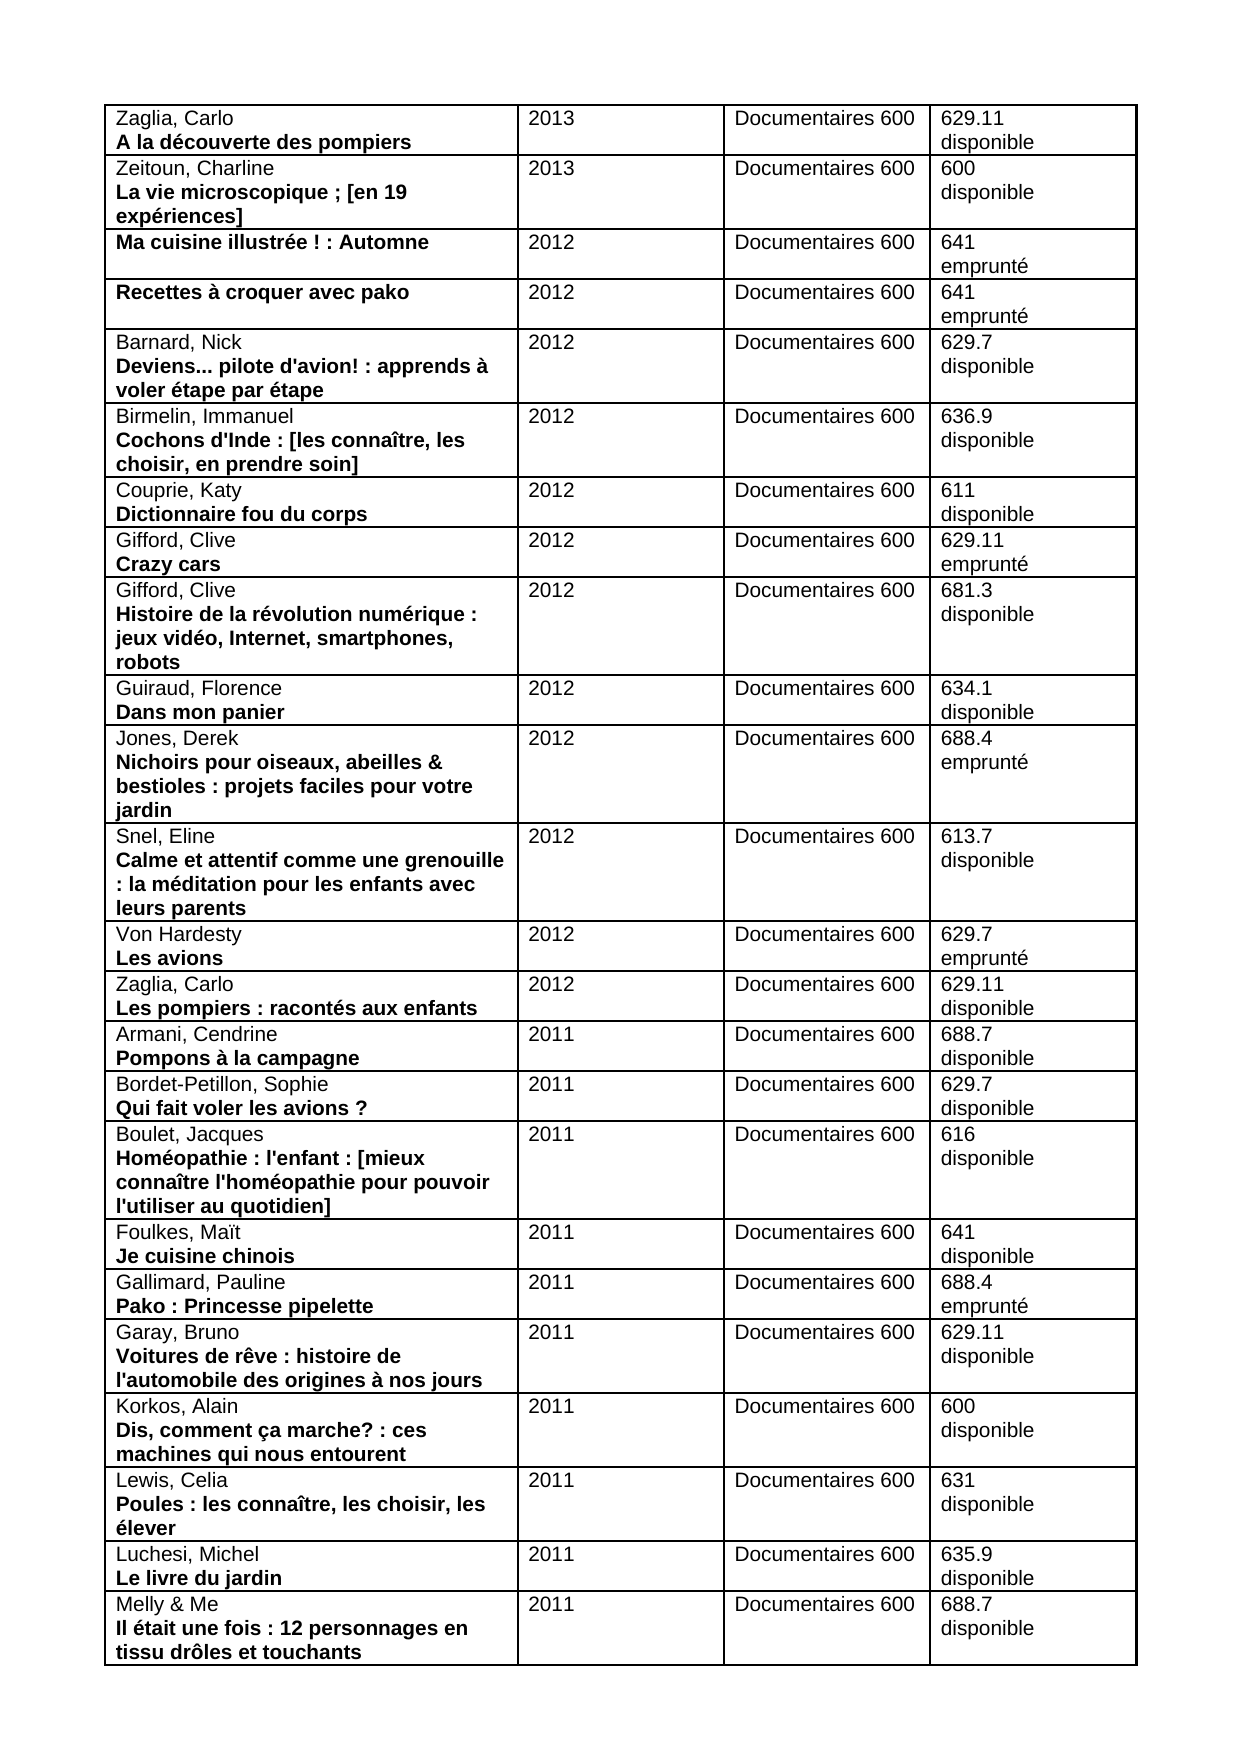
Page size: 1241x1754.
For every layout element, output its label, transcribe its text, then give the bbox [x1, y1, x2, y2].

table_cell 636.9 disponible [931, 404, 1135, 476]
table_cell 629.7 emprunté [931, 922, 1135, 970]
table_cell Recettes à croquer avec pako [106, 280, 517, 328]
table_cell Armani, Cendrine Pompons à la campagne [106, 1022, 517, 1070]
table_cell 2013 [519, 106, 723, 154]
table_cell 629.11 disponible [931, 972, 1135, 1020]
table_cell Documentaires 600 [725, 1592, 929, 1663]
table_cell Documentaires 600 [725, 1542, 929, 1589]
table_cell 629.11 emprunté [931, 528, 1135, 576]
table_cell Documentaires 600 [725, 156, 929, 228]
table_cell 2011 [519, 1022, 723, 1070]
table_cell 2012 [519, 478, 723, 526]
table_cell 600 disponible [931, 156, 1135, 228]
table_cell Documentaires 600 [725, 1072, 929, 1120]
table_cell Documentaires 600 [725, 330, 929, 402]
table_cell 2011 [519, 1320, 723, 1392]
table_cell 2012 [519, 404, 723, 476]
table_cell 688.7 disponible [931, 1022, 1135, 1070]
table_cell Documentaires 600 [725, 1394, 929, 1466]
table_cell 2012 [519, 726, 723, 822]
table_cell Korkos, Alain Dis, comment ça marche? : ces machines qui nous entourent [106, 1394, 517, 1466]
table_cell Zaglia, Carlo A la découverte des pompiers [106, 106, 517, 154]
table_cell Documentaires 600 [725, 922, 929, 970]
table_cell Documentaires 600 [725, 280, 929, 328]
table_cell 631 disponible [931, 1468, 1135, 1539]
table_cell 635.9 disponible [931, 1542, 1135, 1589]
table_cell 641 emprunté [931, 280, 1135, 328]
table_cell 2012 [519, 922, 723, 970]
table_cell Documentaires 600 [725, 230, 929, 278]
table_cell 688.4 emprunté [931, 1270, 1135, 1318]
table_cell 2012 [519, 578, 723, 674]
table_cell Documentaires 600 [725, 676, 929, 724]
table_cell Luchesi, Michel Le livre du jardin [106, 1542, 517, 1589]
table_cell 629.11 disponible [931, 106, 1135, 154]
table_cell Boulet, Jacques Homéopathie : l'enfant : [mieux connaître l'homéopathie pour pouvoir l'utiliser au quotidien] [106, 1122, 517, 1218]
table_cell Documentaires 600 [725, 578, 929, 674]
table_cell Zaglia, Carlo Les pompiers : racontés aux enfants [106, 972, 517, 1020]
table_cell Documentaires 600 [725, 824, 929, 920]
table_cell 2013 [519, 156, 723, 228]
table_cell Documentaires 600 [725, 1122, 929, 1218]
table_cell 629.7 disponible [931, 330, 1135, 402]
table_cell 2012 [519, 824, 723, 920]
table_cell Documentaires 600 [725, 1220, 929, 1268]
table_cell Jones, Derek Nichoirs pour oiseaux, abeilles & bestioles : projets faciles pour votre jardin [106, 726, 517, 822]
table_cell Documentaires 600 [725, 726, 929, 822]
table_cell Documentaires 600 [725, 1022, 929, 1070]
table_cell Gallimard, Pauline Pako : Princesse pipelette [106, 1270, 517, 1318]
table_cell Documentaires 600 [725, 528, 929, 576]
table_cell 641 emprunté [931, 230, 1135, 278]
table_cell 2011 [519, 1270, 723, 1318]
table_cell Gifford, Clive Histoire de la révolution numérique : jeux vidéo, Internet, smartphones, robots [106, 578, 517, 674]
table_cell Documentaires 600 [725, 1270, 929, 1318]
table_cell Guiraud, Florence Dans mon panier [106, 676, 517, 724]
table_cell 688.4 emprunté [931, 726, 1135, 822]
table_cell 2011 [519, 1220, 723, 1268]
table_cell 613.7 disponible [931, 824, 1135, 920]
table_cell 616 disponible [931, 1122, 1135, 1218]
table_cell 2012 [519, 280, 723, 328]
table_cell 681.3 disponible [931, 578, 1135, 674]
table_cell 2011 [519, 1468, 723, 1539]
table_cell Bordet-Petillon, Sophie Qui fait voler les avions ? [106, 1072, 517, 1120]
table_cell Documentaires 600 [725, 1468, 929, 1539]
table_cell 2011 [519, 1122, 723, 1218]
table_cell 629.7 disponible [931, 1072, 1135, 1120]
table_cell 2012 [519, 972, 723, 1020]
table_cell Von Hardesty Les avions [106, 922, 517, 970]
table_cell Snel, Eline Calme et attentif comme une grenouille : la méditation pour les enfants avec leurs parents [106, 824, 517, 920]
table_cell 2012 [519, 528, 723, 576]
table_cell 600 disponible [931, 1394, 1135, 1466]
table_cell 611 disponible [931, 478, 1135, 526]
table_cell 2012 [519, 330, 723, 402]
table_cell 2011 [519, 1592, 723, 1663]
table_cell 2011 [519, 1542, 723, 1589]
table_cell Melly & Me Il était une fois : 12 personnages en tissu drôles et touchants [106, 1592, 517, 1663]
table_cell Documentaires 600 [725, 1320, 929, 1392]
table_cell Gifford, Clive Crazy cars [106, 528, 517, 576]
table_cell Ma cuisine illustrée ! : Automne [106, 230, 517, 278]
table_cell 641 disponible [931, 1220, 1135, 1268]
table_cell 688.7 disponible [931, 1592, 1135, 1663]
table_cell 2011 [519, 1072, 723, 1120]
table_cell Documentaires 600 [725, 972, 929, 1020]
table_cell Birmelin, Immanuel Cochons d'Inde : [les connaître, les choisir, en prendre soin] [106, 404, 517, 476]
table_cell 634.1 disponible [931, 676, 1135, 724]
table_cell Couprie, Katy Dictionnaire fou du corps [106, 478, 517, 526]
table_cell Zeitoun, Charline La vie microscopique ; [en 19 expériences] [106, 156, 517, 228]
table_cell Documentaires 600 [725, 106, 929, 154]
table_cell 2011 [519, 1394, 723, 1466]
table_cell Lewis, Celia Poules : les connaître, les choisir, les élever [106, 1468, 517, 1539]
table_cell Documentaires 600 [725, 404, 929, 476]
table_cell Garay, Bruno Voitures de rêve : histoire de l'automobile des origines à nos jours [106, 1320, 517, 1392]
table_cell 629.11 disponible [931, 1320, 1135, 1392]
table_cell 2012 [519, 230, 723, 278]
table_cell 2012 [519, 676, 723, 724]
table_cell Barnard, Nick Deviens... pilote d'avion! : apprends à voler étape par étape [106, 330, 517, 402]
table_cell Documentaires 600 [725, 478, 929, 526]
table_cell Foulkes, Maït Je cuisine chinois [106, 1220, 517, 1268]
